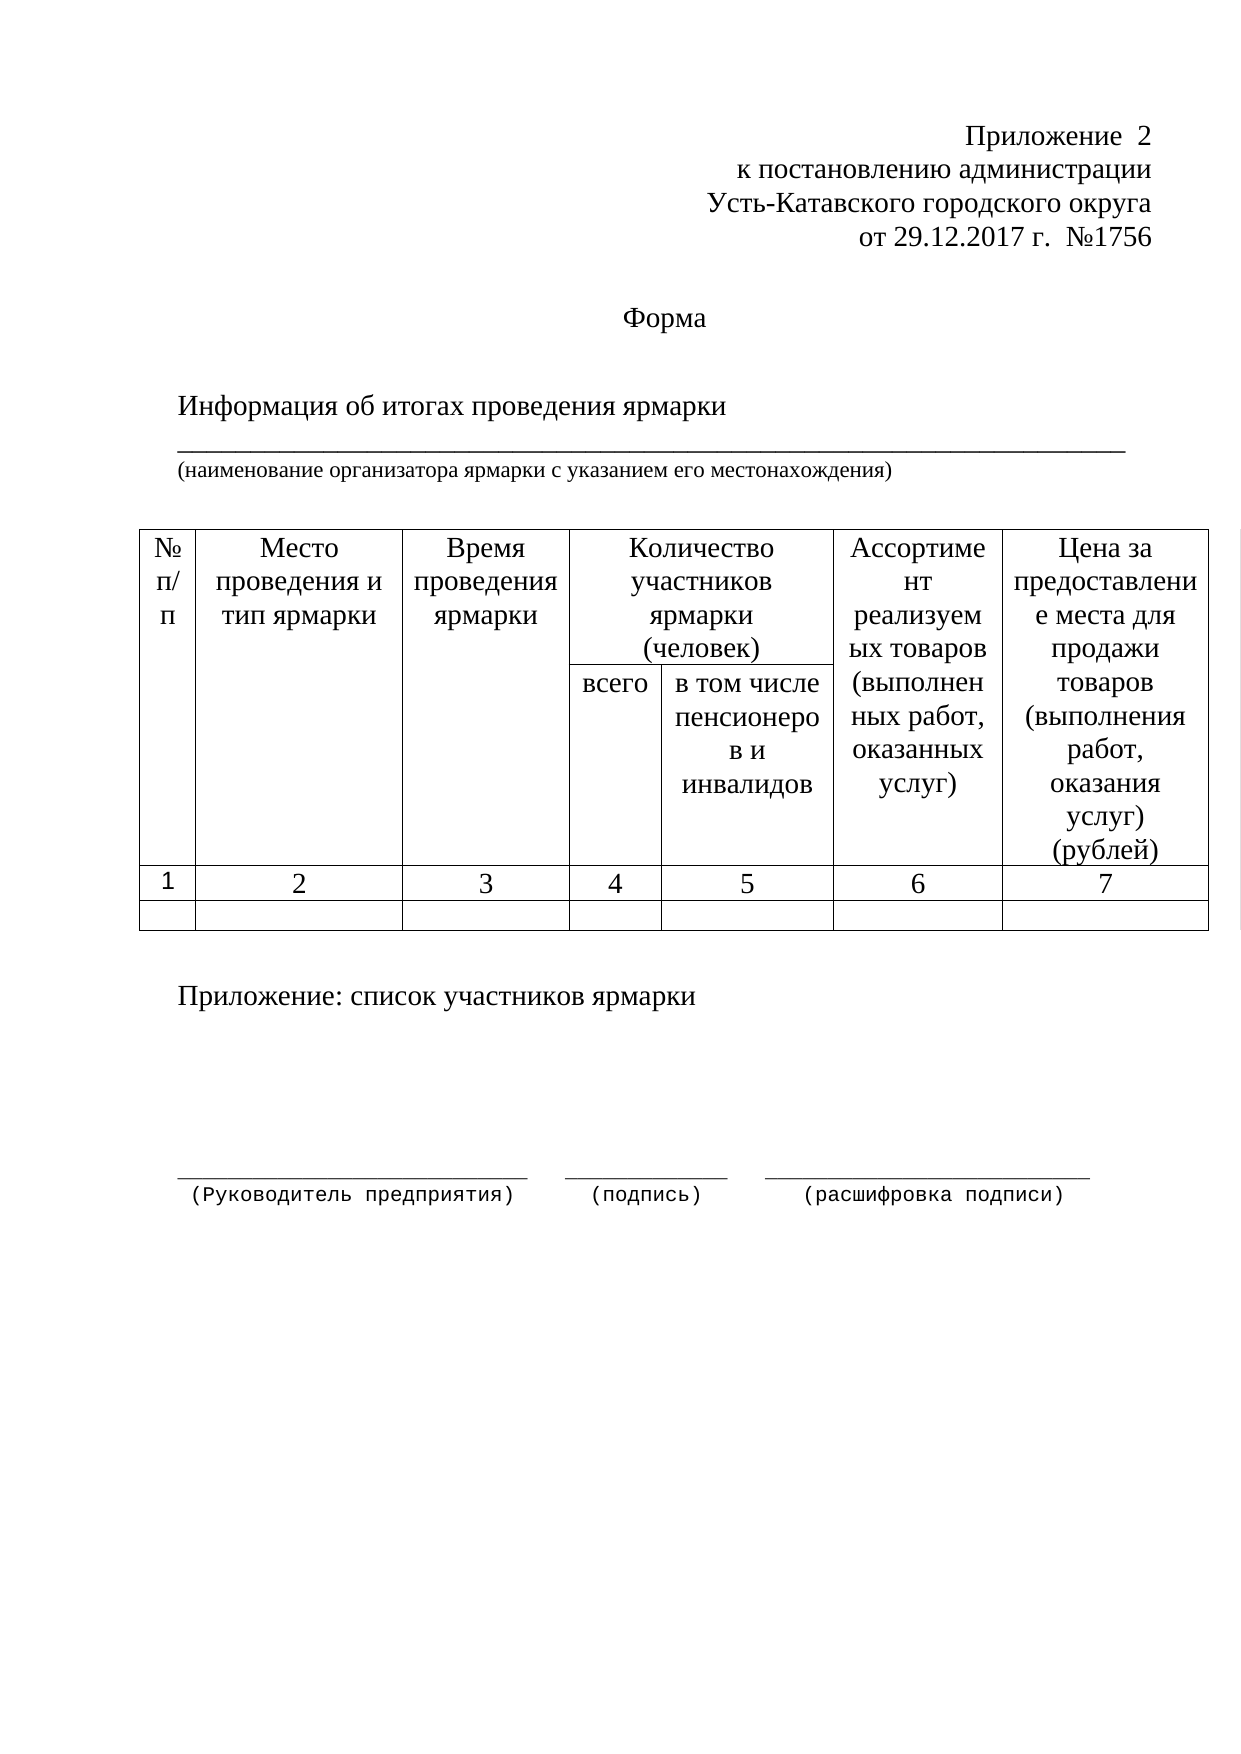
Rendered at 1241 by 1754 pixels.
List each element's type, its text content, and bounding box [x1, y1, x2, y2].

table_cell 3 [403, 866, 569, 900]
table_cell 2 [196, 866, 402, 900]
text Информация об итогах проведения ярмарки [177, 388, 1152, 422]
text ____________________________ _____________ __________________________ [177, 1160, 1152, 1184]
table_header [1209, 529, 1240, 930]
text от 29.12.2017 г. №1756 [177, 219, 1152, 252]
table_cell всего [570, 665, 661, 865]
table_cell 4 [570, 866, 661, 900]
table_cell [570, 901, 661, 930]
table_cell [403, 901, 569, 930]
text Форма [177, 300, 1152, 333]
table_cell в том числе пенсионеров и инвалидов [662, 665, 833, 865]
text Приложение: список участников ярмарки [177, 978, 1152, 1011]
table_cell [196, 901, 402, 930]
table_cell [140, 901, 195, 930]
table_cell 5 [662, 866, 833, 900]
table_header Время проведения ярмарки [403, 530, 569, 865]
table_cell 7 [1003, 866, 1208, 900]
table_cell 6 [834, 866, 1002, 900]
table_header Количество участников ярмарки (человек) [570, 530, 833, 664]
table_header Ассортимент реализуемых товаров (выполненных работ, оказанных услуг) [834, 530, 1002, 865]
table_cell 1 [140, 866, 195, 900]
text (наименование организатора ярмарки с указанием его местонахождения) [177, 456, 1152, 482]
text к постановлению администрации [177, 152, 1152, 185]
text Приложение 2 [177, 118, 1152, 152]
table_cell [1003, 901, 1208, 930]
table_cell [662, 901, 833, 930]
table_cell [834, 901, 1002, 930]
text _________________________________________________________________ [177, 422, 1152, 456]
text Усть-Катавского городского округа [177, 185, 1152, 219]
table_header Место проведения и тип ярмарки [196, 530, 402, 865]
table_header Цена за предоставление места для продажи товаров (выполнения работ, оказания услуг) (рублей) [1003, 530, 1208, 865]
table_header №п/п [140, 530, 195, 865]
text (Руководитель предприятия) (подпись) (расшифровка подписи) [177, 1184, 1152, 1207]
